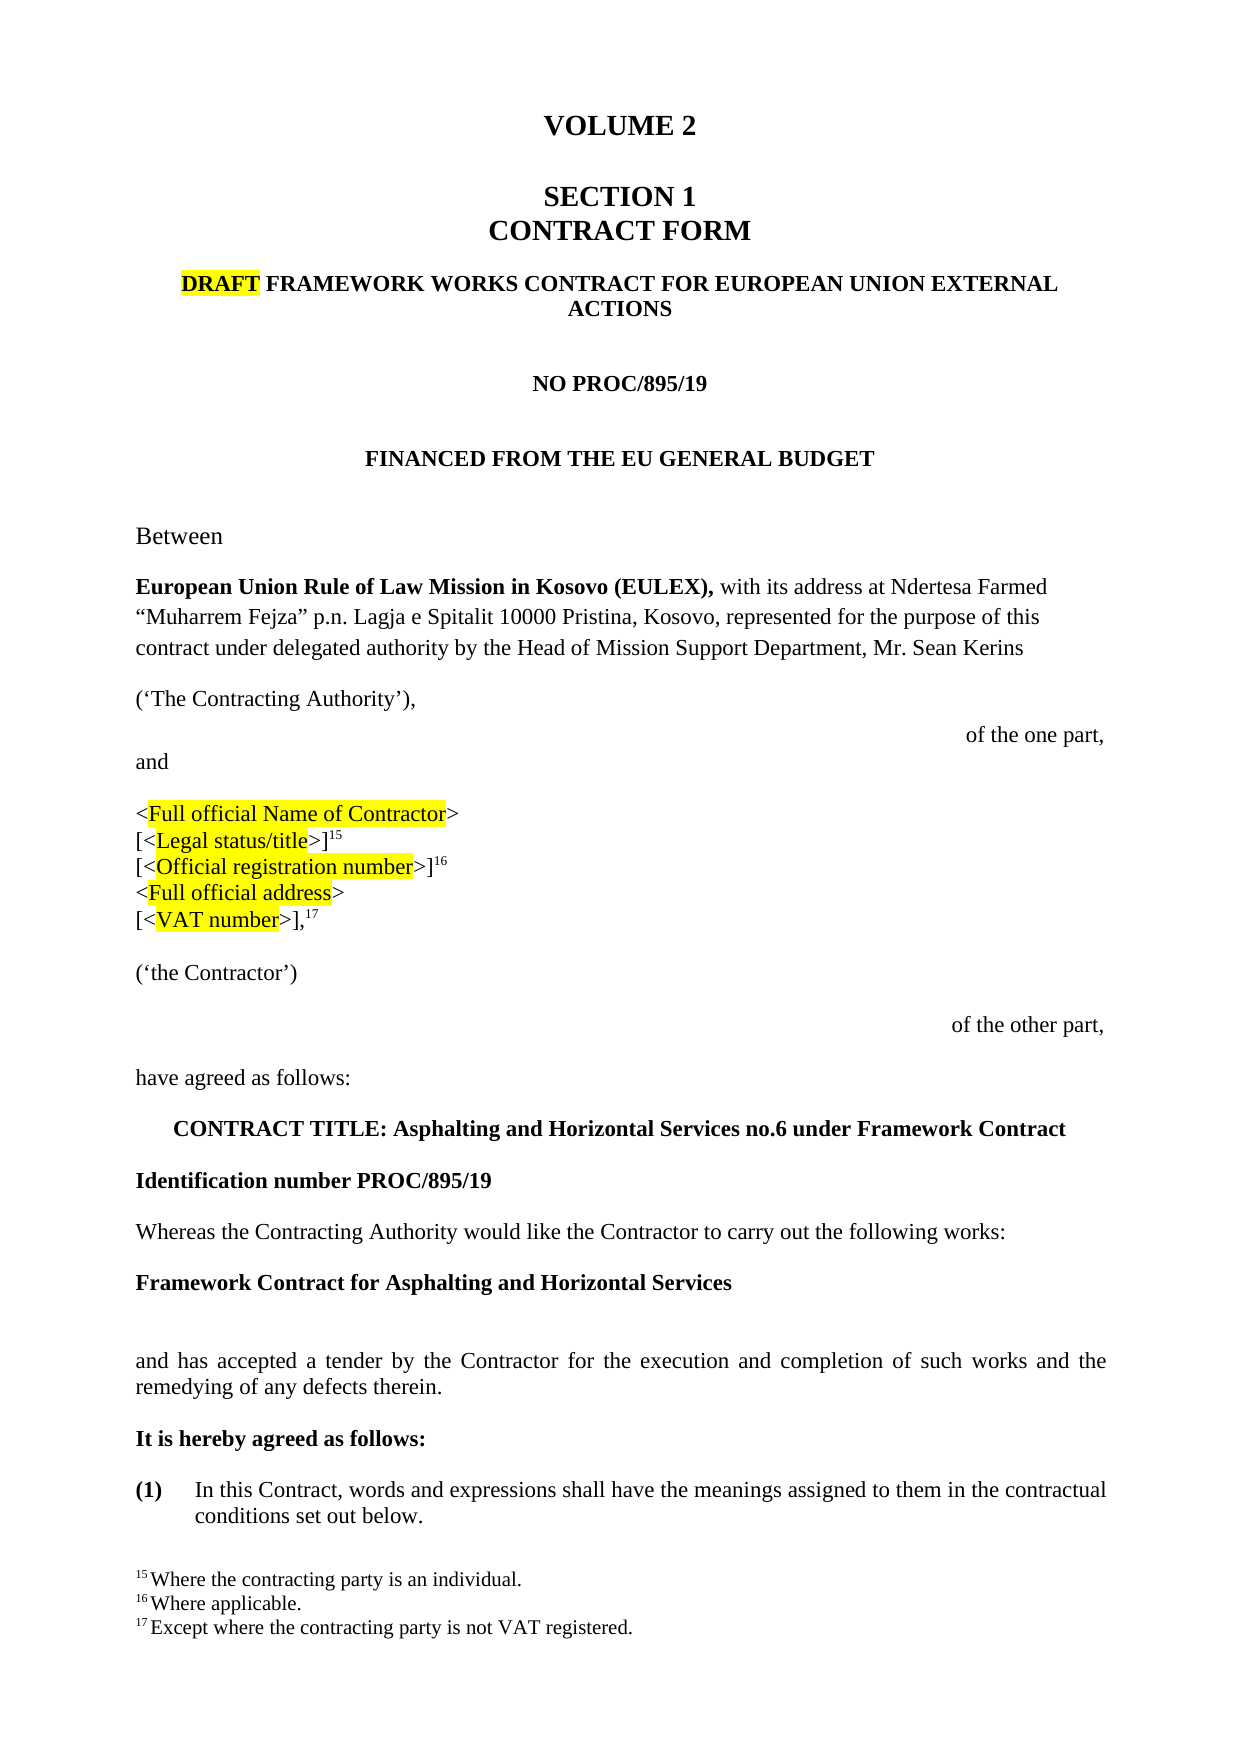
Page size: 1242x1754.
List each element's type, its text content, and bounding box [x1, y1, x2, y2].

text Identification number PROC/895/19 [135, 1167, 1104, 1193]
text and has accepted a tender by the Contractor for the execution and completion of such works and the remedying of any defects therein. [135, 1347, 1109, 1400]
text of the other part, [135, 1011, 1104, 1038]
text of the one part, [135, 721, 1104, 748]
text (1) In this Contract, words and expressions shall have the meanings assigned to them in the contractual conditions set out below. [135, 1476, 1109, 1529]
text and [135, 748, 1104, 774]
subtitle VOLUME 2 [135, 108, 1104, 142]
text Between [135, 521, 1104, 550]
text <Full official address> [135, 879, 1104, 906]
subtitle CONTRACT FORM [135, 213, 1104, 246]
text CONTRACT TITLE: Asphalting and Horizontal Services no.6 under Framework Contract [135, 1115, 1104, 1142]
text <Full official Name of Contractor> [446, 800, 1104, 827]
text It is hereby agreed as follows: [135, 1425, 1163, 1451]
text have agreed as follows: [135, 1064, 1104, 1090]
text [<Legal status/title>] [308, 827, 1104, 853]
text Whereas the Contracting Authority would like the Contractor to carry out the following works: [135, 1218, 1163, 1244]
text Framework Contract for Asphalting and Horizontal Services [135, 1269, 1163, 1296]
text (‘the Contractor’) [135, 958, 1104, 985]
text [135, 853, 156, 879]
text (‘The Contracting Authority’), [135, 684, 1104, 711]
subtitle SECTION 1 [135, 179, 1104, 213]
text [<Official registration number>] [413, 853, 1104, 879]
text European Union Rule of Law Mission in Kosovo (EULEX), with its address at Ndertesa Farmed “Muharrem Fejza” p.n. Lagja e Spitalit 10000 Pristina, Kosovo, represented for the purpose of this contract under delegated authority by the Head of Mission Support Department, Mr. Sean Kerins [135, 573, 1104, 660]
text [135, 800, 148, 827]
text [<VAT number>], [279, 906, 1104, 932]
text NO PROC/895/19 [135, 371, 1104, 396]
text DRAFT FRAMEWORK WORKS CONTRACT FOR EUROPEAN UNION EXTERNAL ACTIONS [135, 271, 1104, 321]
text FINANCED FROM THE EU GENERAL BUDGET [135, 446, 1104, 471]
